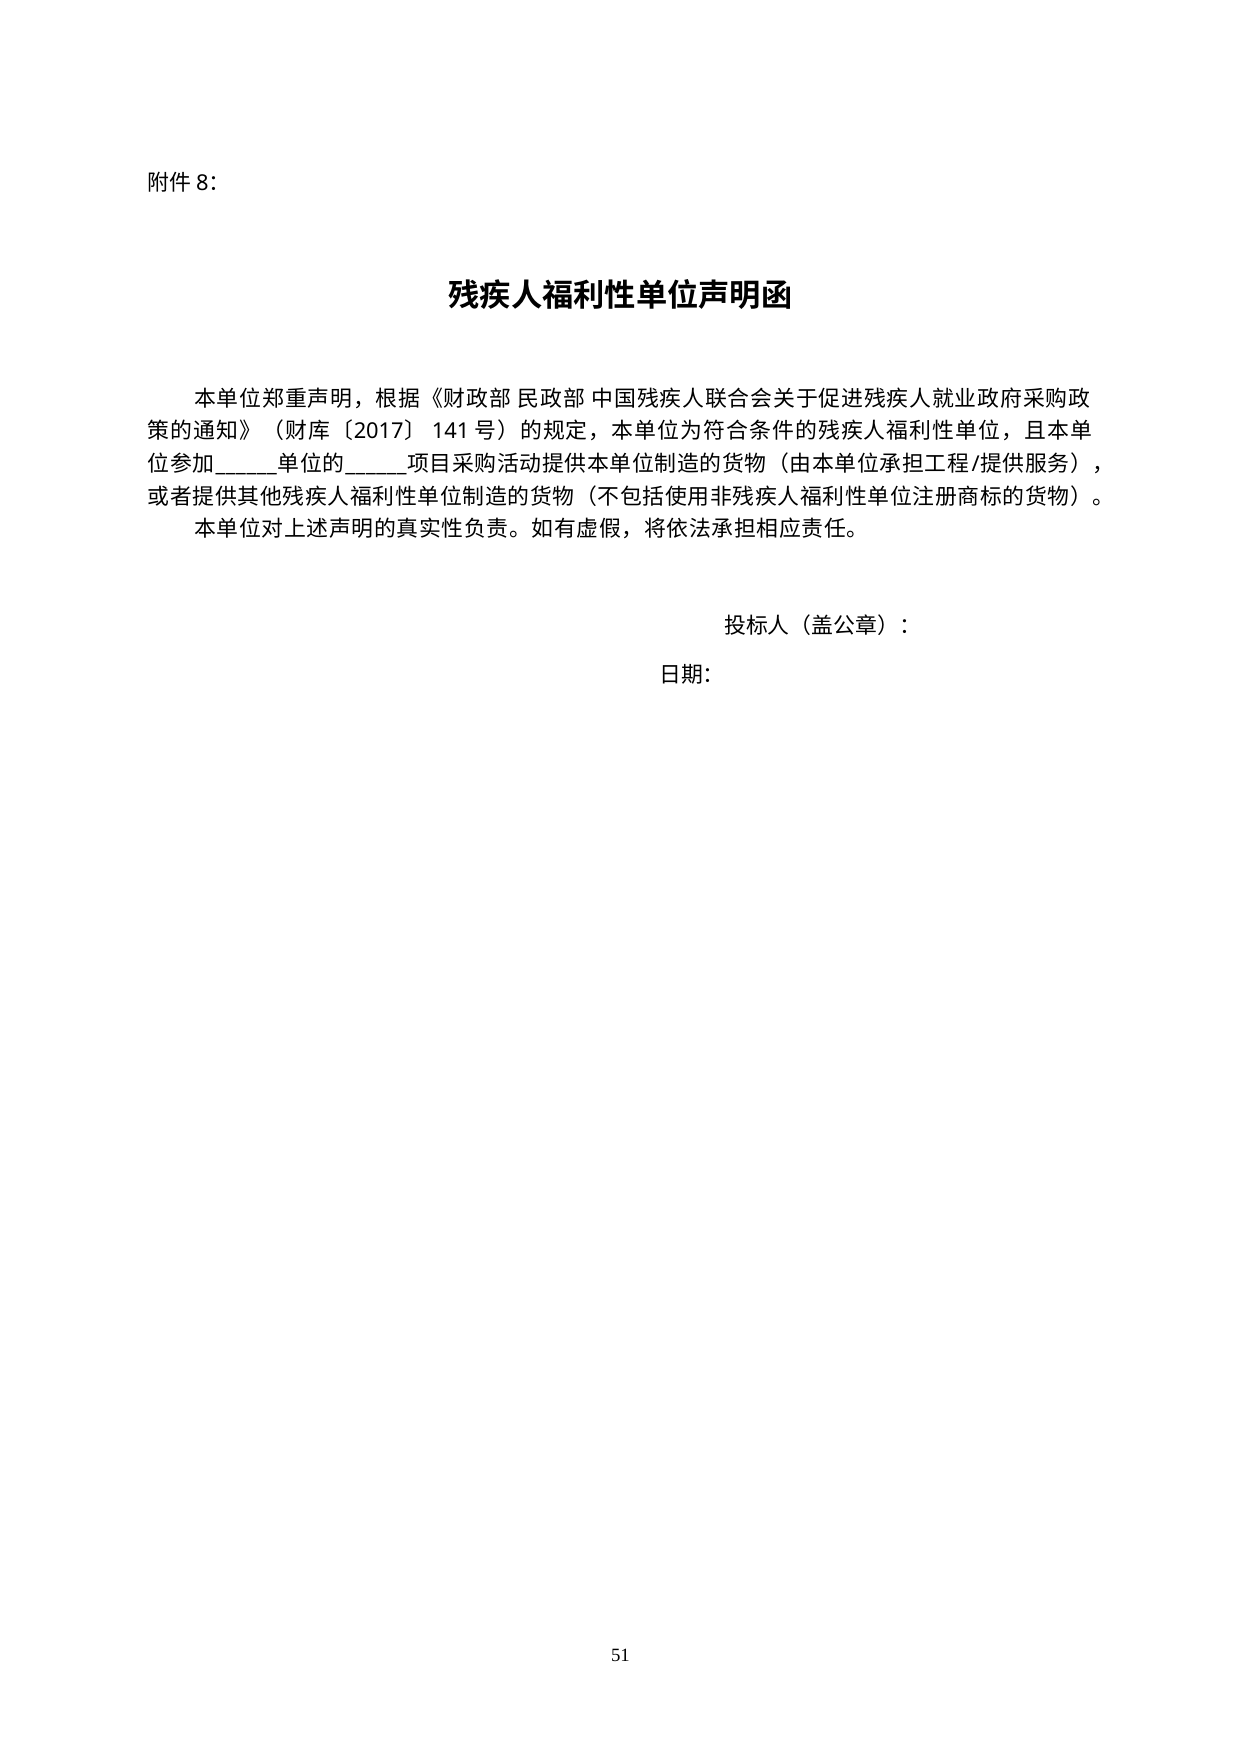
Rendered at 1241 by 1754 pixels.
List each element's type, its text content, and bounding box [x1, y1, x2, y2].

text 本单位对上述声明的真实性负责。如有虚假，将依法承担相应责任。 [148, 511, 1092, 543]
text 日期： [148, 657, 930, 689]
text 本单位郑重声明，根据《财政部 民政部 中国残疾人联合会关于促进残疾人就业政府采购政策的通知》（财库〔2017〕 141号）的规定，本单位为符合条件的残疾人福利性单位，且本单位参加______单位的______项目采购活动提供本单位制造的货物（由本单位承担工程/提供服务），或者提供其他残疾人福利性单位制造的货物（不包括使用非残疾人福利性单位注册商标的货物）。 [148, 381, 1092, 511]
text 附件8： [148, 165, 1092, 197]
text 投标人（盖公章）： [148, 608, 1092, 641]
text 残疾人福利性单位声明函 [148, 261, 1092, 326]
